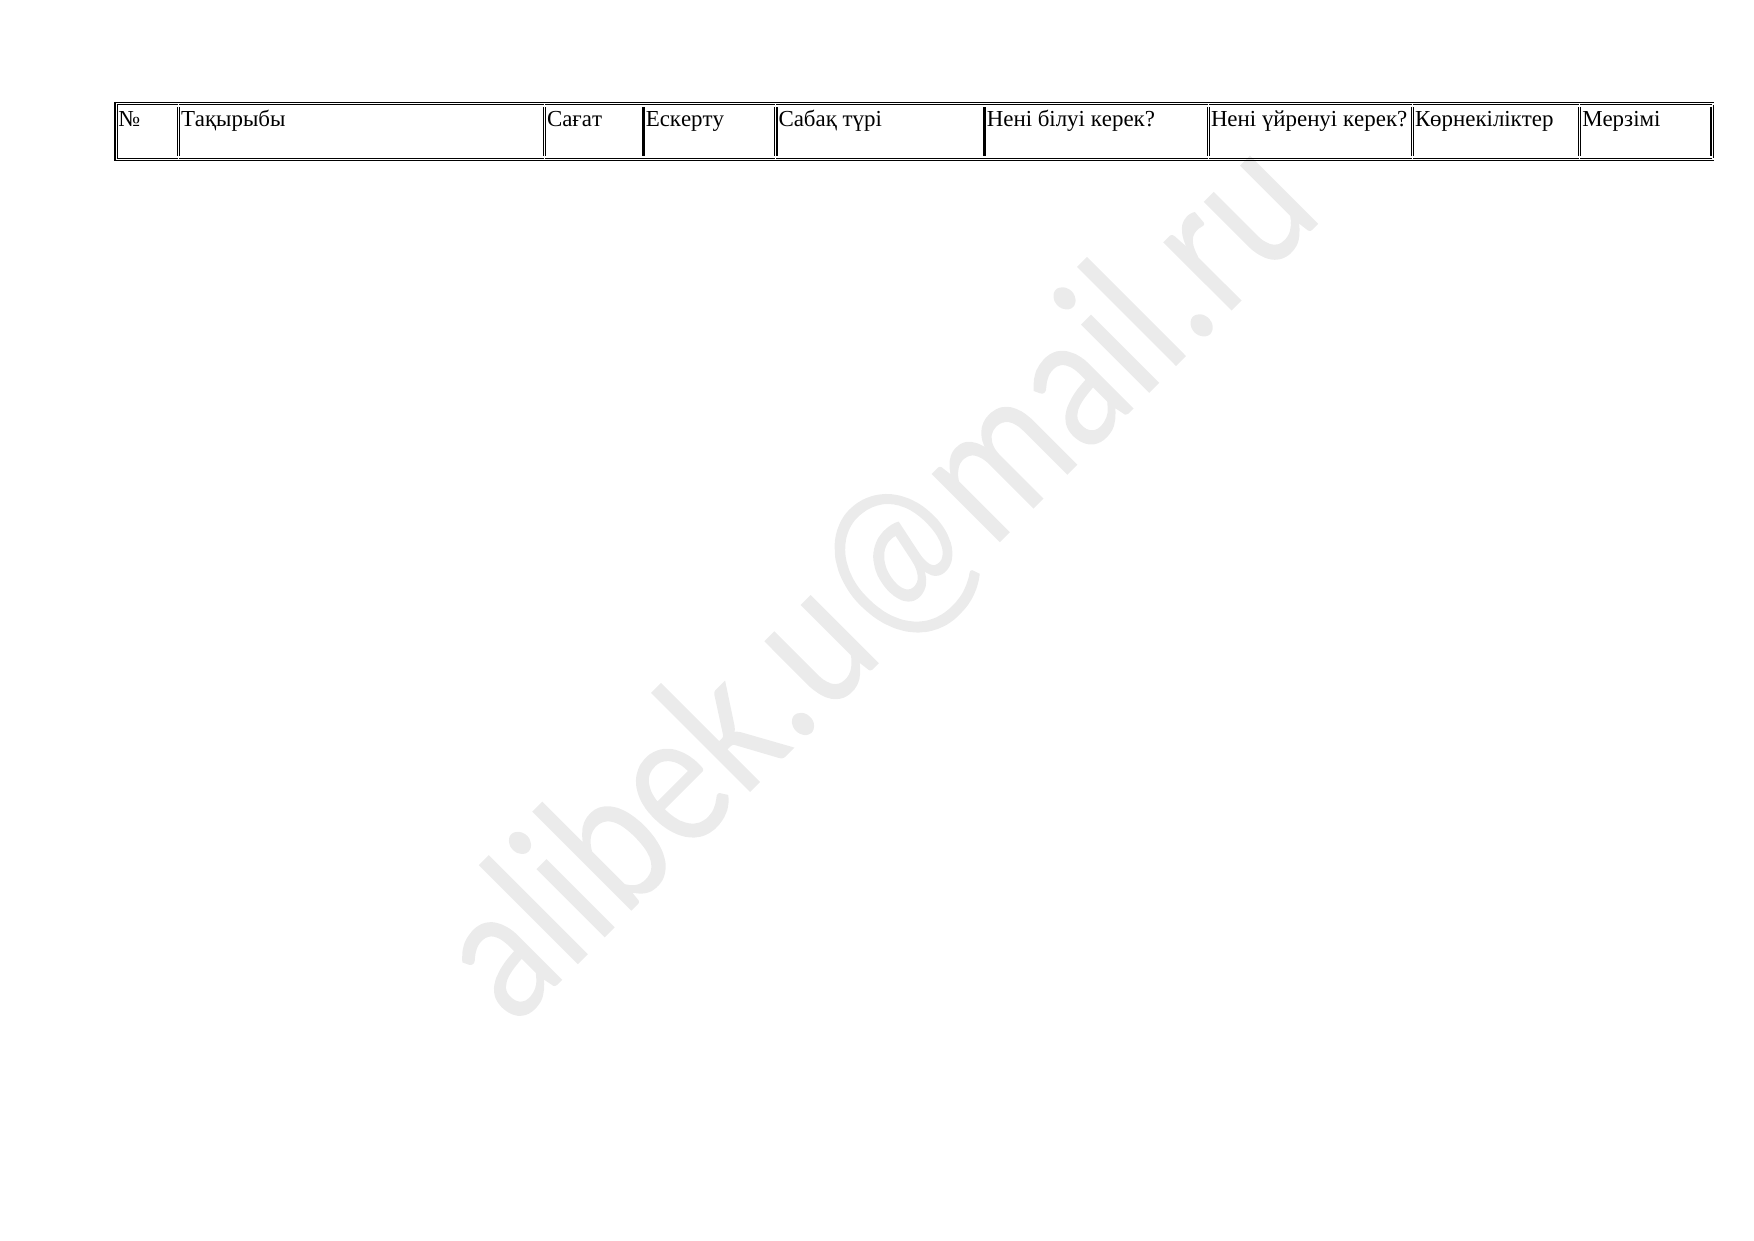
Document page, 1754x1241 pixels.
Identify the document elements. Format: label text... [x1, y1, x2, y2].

table_header Нені білуі керек? [984, 105, 1208, 158]
table_header Тақырыбы [179, 105, 544, 158]
table_header Көрнекіліктер [1413, 105, 1580, 158]
table_header Ескерту [643, 103, 776, 158]
table_header № [118, 105, 178, 158]
table_header Нені үйренуі керек? [1209, 105, 1412, 158]
table_header Сабақ түрі [776, 105, 984, 158]
table_header Сағат [545, 105, 643, 158]
table_header Мерзімі [1580, 105, 1712, 158]
